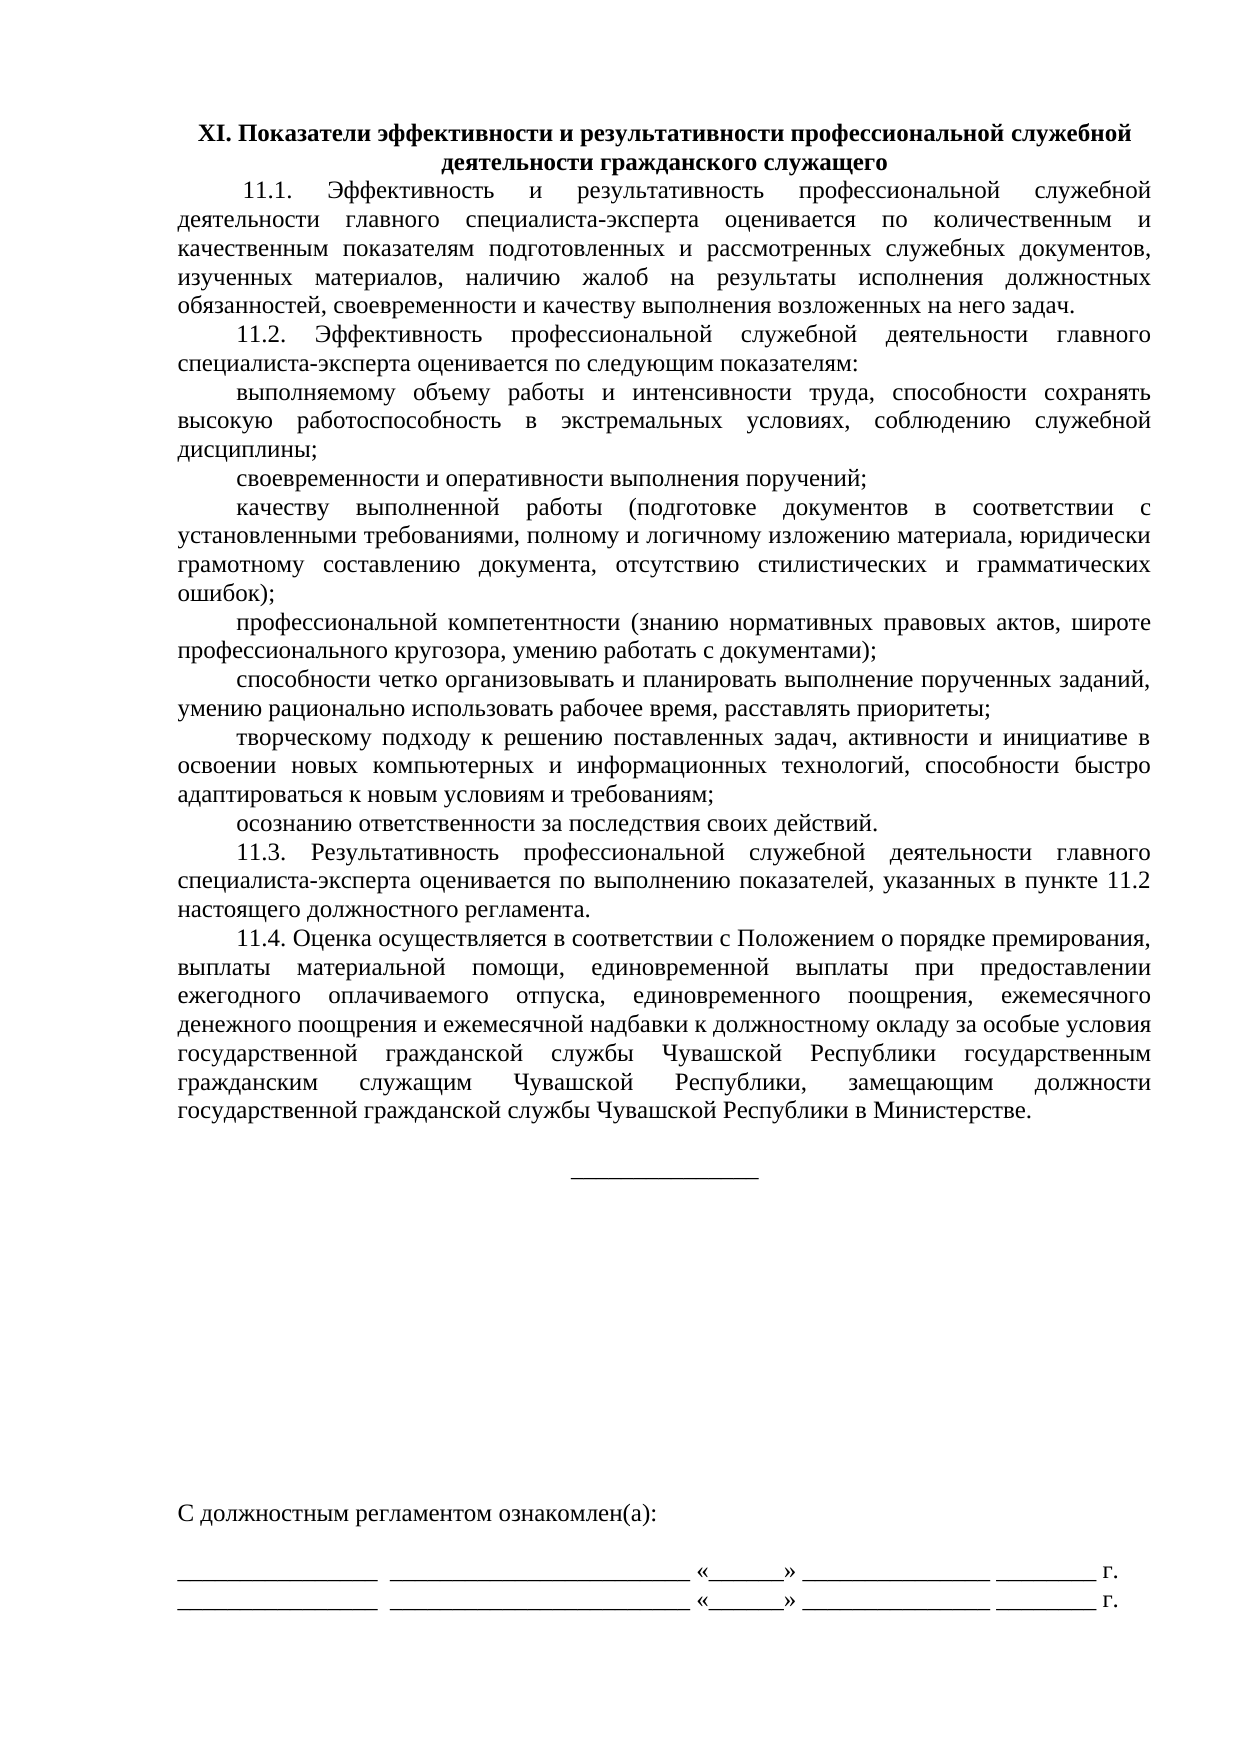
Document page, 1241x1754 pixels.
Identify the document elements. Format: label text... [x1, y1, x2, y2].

text 11.1. Эффективность и результативность профессиональной служебной деятельности главного специалиста-эксперта оценивается по количественным и качественным показателям подготовленных и рассмотренных служебных документов, изученных материалов, наличию жалоб на результаты исполнения должностных обязанностей, своевременности и качеству выполнения возложенных на него задач. [177, 176, 1152, 319]
text выполняемому объему работы и интенсивности труда, способности сохранять высокую работоспособность в экстремальных условиях, соблюдению служебной дисциплины; [177, 377, 1152, 463]
text качеству выполненной работы (подготовке документов в соответствии с установленными требованиями, полному и логичному изложению материала, юридически грамотному составлению документа, отсутствию стилистических и грамматических ошибок); [177, 492, 1152, 607]
text профессиональной компетентности (знанию нормативных правовых актов, широте профессионального кругозора, умению работать с документами); [177, 607, 1152, 664]
text XI. Показатели эффективности и результативности профессиональной служебной деятельности гражданского служащего [177, 118, 1152, 176]
text 11.3. Результативность профессиональной служебной деятельности главного специалиста-эксперта оценивается по выполнению показателей, указанных в пункте 11.2 настоящего должностного регламента. [177, 837, 1152, 923]
text 11.2. Эффективность профессиональной служебной деятельности главного специалиста-эксперта оценивается по следующим показателям: [177, 319, 1152, 377]
text своевременности и оперативности выполнения поручений; [177, 463, 1152, 492]
text ________________ ________________________ «______» _______________ ________ г. [177, 1584, 1152, 1613]
text способности четко организовывать и планировать выполнение порученных заданий, умению рационально использовать рабочее время, расставлять приоритеты; [177, 664, 1152, 722]
text 11.4. Оценка осуществляется в соответствии с Положением о порядке премирования, выплаты материальной помощи, единовременной выплаты при предоставлении ежегодного оплачиваемого отпуска, единовременного поощрения, ежемесячного денежного поощрения и ежемесячной надбавки к должностному окладу за особые условия государственной гражданской службы Чувашской Республики государственным гражданским служащим Чувашской Республики, замещающим должности государственной гражданской службы Чувашской Республики в Министерстве. [177, 923, 1152, 1124]
text _______________ [177, 1153, 1152, 1182]
text С должностным регламентом ознакомлен(а): [177, 1498, 1152, 1527]
text осознанию ответственности за последствия своих действий. [177, 808, 1152, 837]
text ________________ ________________________ «______» _______________ ________ г. [177, 1556, 1152, 1584]
text творческому подходу к решению поставленных задач, активности и инициативе в освоении новых компьютерных и информационных технологий, способности быстро адаптироваться к новым условиям и требованиям; [177, 722, 1152, 808]
